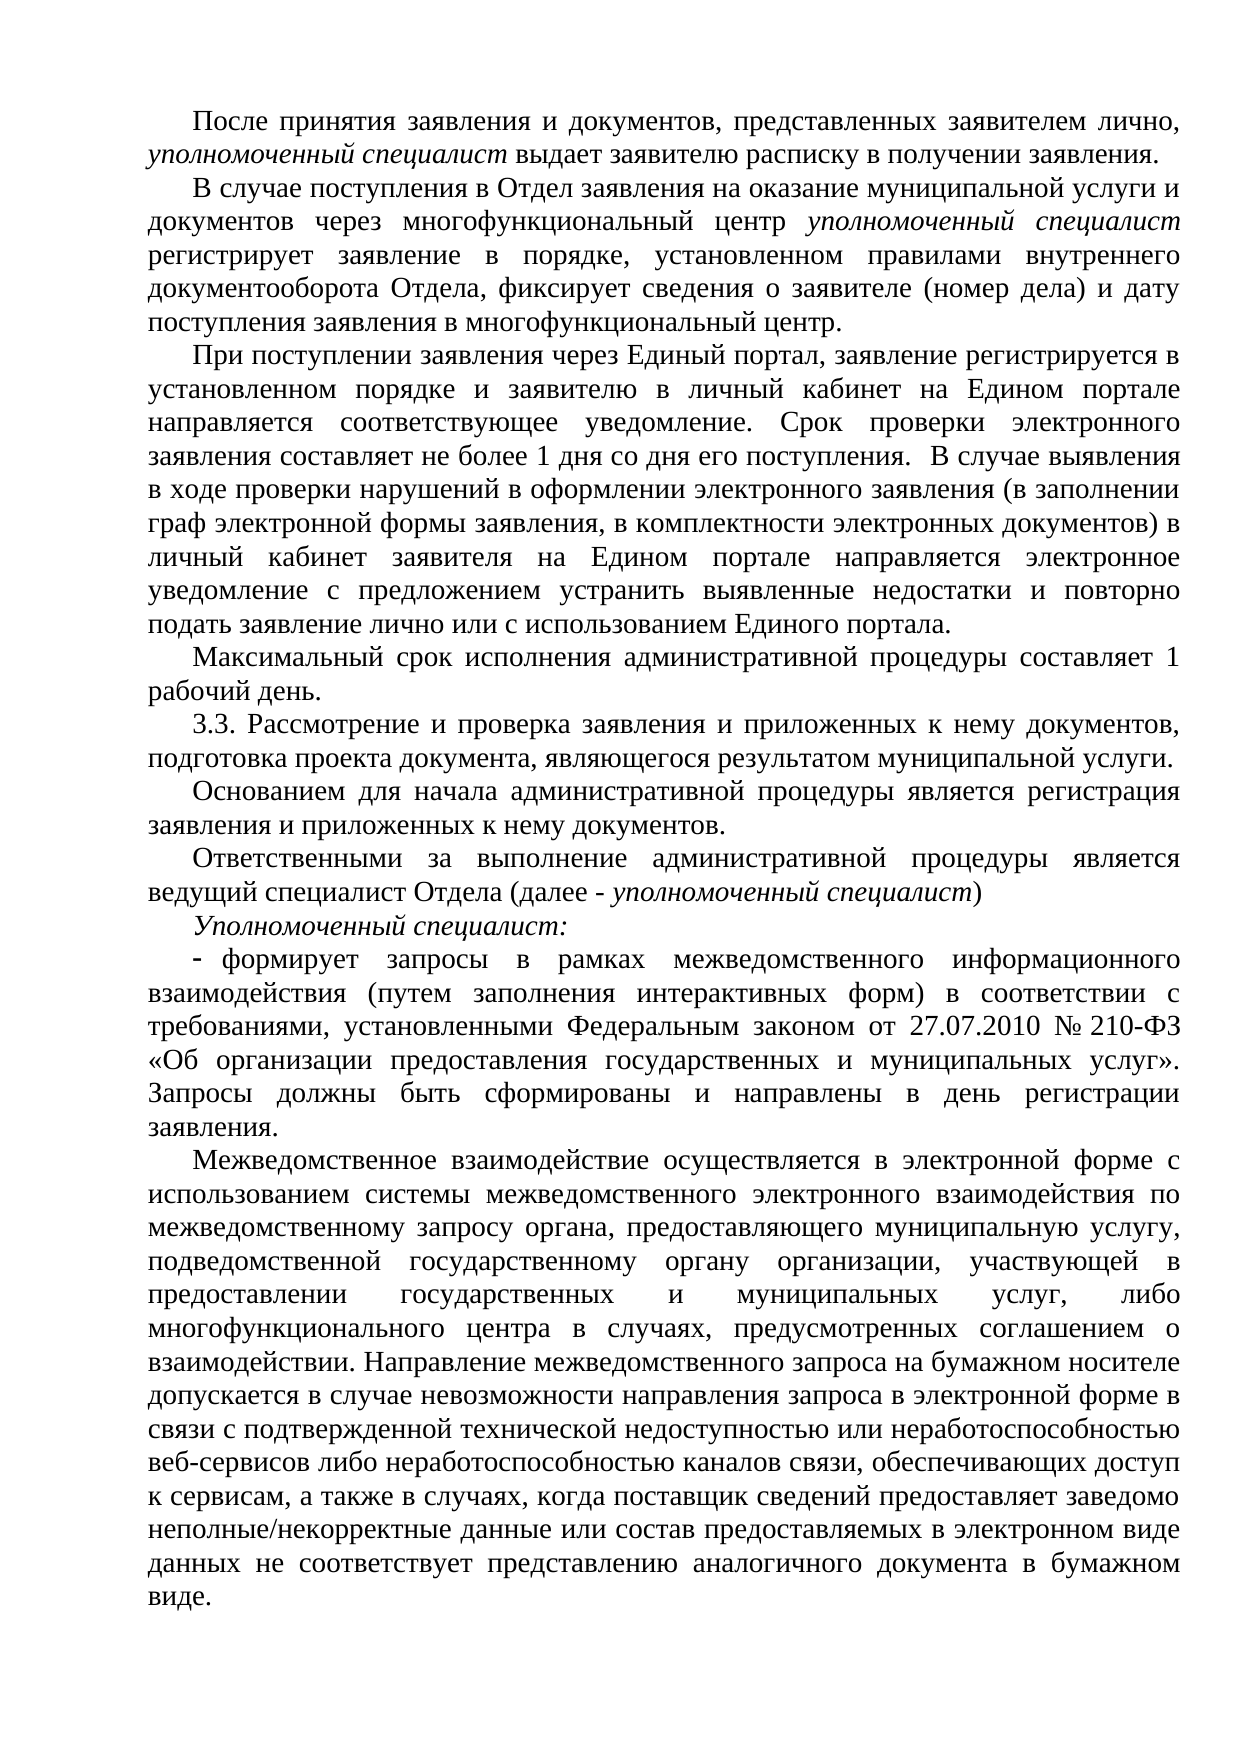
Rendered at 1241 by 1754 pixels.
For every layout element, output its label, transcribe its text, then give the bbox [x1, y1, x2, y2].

text После принятия заявления и документов, представленных заявителем лично, уполномоченный специалист выдает заявителю расписку в получении заявления. [148, 103, 1181, 170]
text Межведомственное взаимодействие осуществляется в электронной форме с использованием системы межведомственного электронного взаимодействия по межведомственному запросу органа, предоставляющего муниципальную услугу, подведомственной государственному органу организации, участвующей в предоставлении государственных и муниципальных услуг, либо многофункционального центра в случаях, предусмотренных соглашением о взаимодействии. Направление межведомственного запроса на бумажном носителе допускается в случае невозможности направления запроса в электронной форме в связи с подтвержденной технической недоступностью или неработоспособностью веб-сервисов либо неработоспособностью каналов связи, обеспечивающих доступ к сервисам, а также в случаях, когда поставщик сведений предоставляет заведомо неполные/некорректные данные или состав предоставляемых в электронном виде данных не соответствует представлению аналогичного документа в бумажном виде. [148, 1142, 1181, 1612]
text В случае поступления в Отдел заявления на оказание муниципальной услуги и документов через многофункциональный центр уполномоченный специалист регистрирует заявление в порядке, установленном правилами внутреннего документооборота Отдела, фиксирует сведения о заявителе (номер дела) и дату поступления заявления в многофункциональный центр. [148, 170, 1181, 337]
text 3.3. Рассмотрение и проверка заявления и приложенных к нему документов, подготовка проекта документа, являющегося результатом муниципальной услуги. [148, 706, 1181, 773]
list формирует запросы в рамках межведомственного информационного взаимодействия (путем заполнения интерактивных форм) в соответствии с требованиями, установленными Федеральным законом от 27.07.2010 № 210-ФЗ «Об организации предоставления государственных и муниципальных услуг». Запросы должны быть сформированы и направлены в день регистрации заявления. [148, 941, 1181, 1142]
text Ответственными за выполнение административной процедуры является ведущий специалист Отдела (далее - уполномоченный специалист) [148, 841, 1181, 908]
text Уполномоченный специалист: [148, 908, 1181, 941]
text Максимальный срок исполнения административной процедуры составляет 1 рабочий день. [148, 639, 1181, 706]
text При поступлении заявления через Единый портал, заявление регистрируется в установленном порядке и заявителю в личный кабинет на Едином портале направляется соответствующее уведомление. Срок проверки электронного заявления составляет не более 1 дня со дня его поступления. В случае выявления в ходе проверки нарушений в оформлении электронного заявления (в заполнении граф электронной формы заявления, в комплектности электронных документов) в личный кабинет заявителя на Едином портале направляется электронное уведомление с предложением устранить выявленные недостатки и повторно подать заявление лично или с использованием Единого портала. [148, 337, 1181, 639]
text Основанием для начала административной процедуры является регистрация заявления и приложенных к нему документов. [148, 773, 1181, 841]
